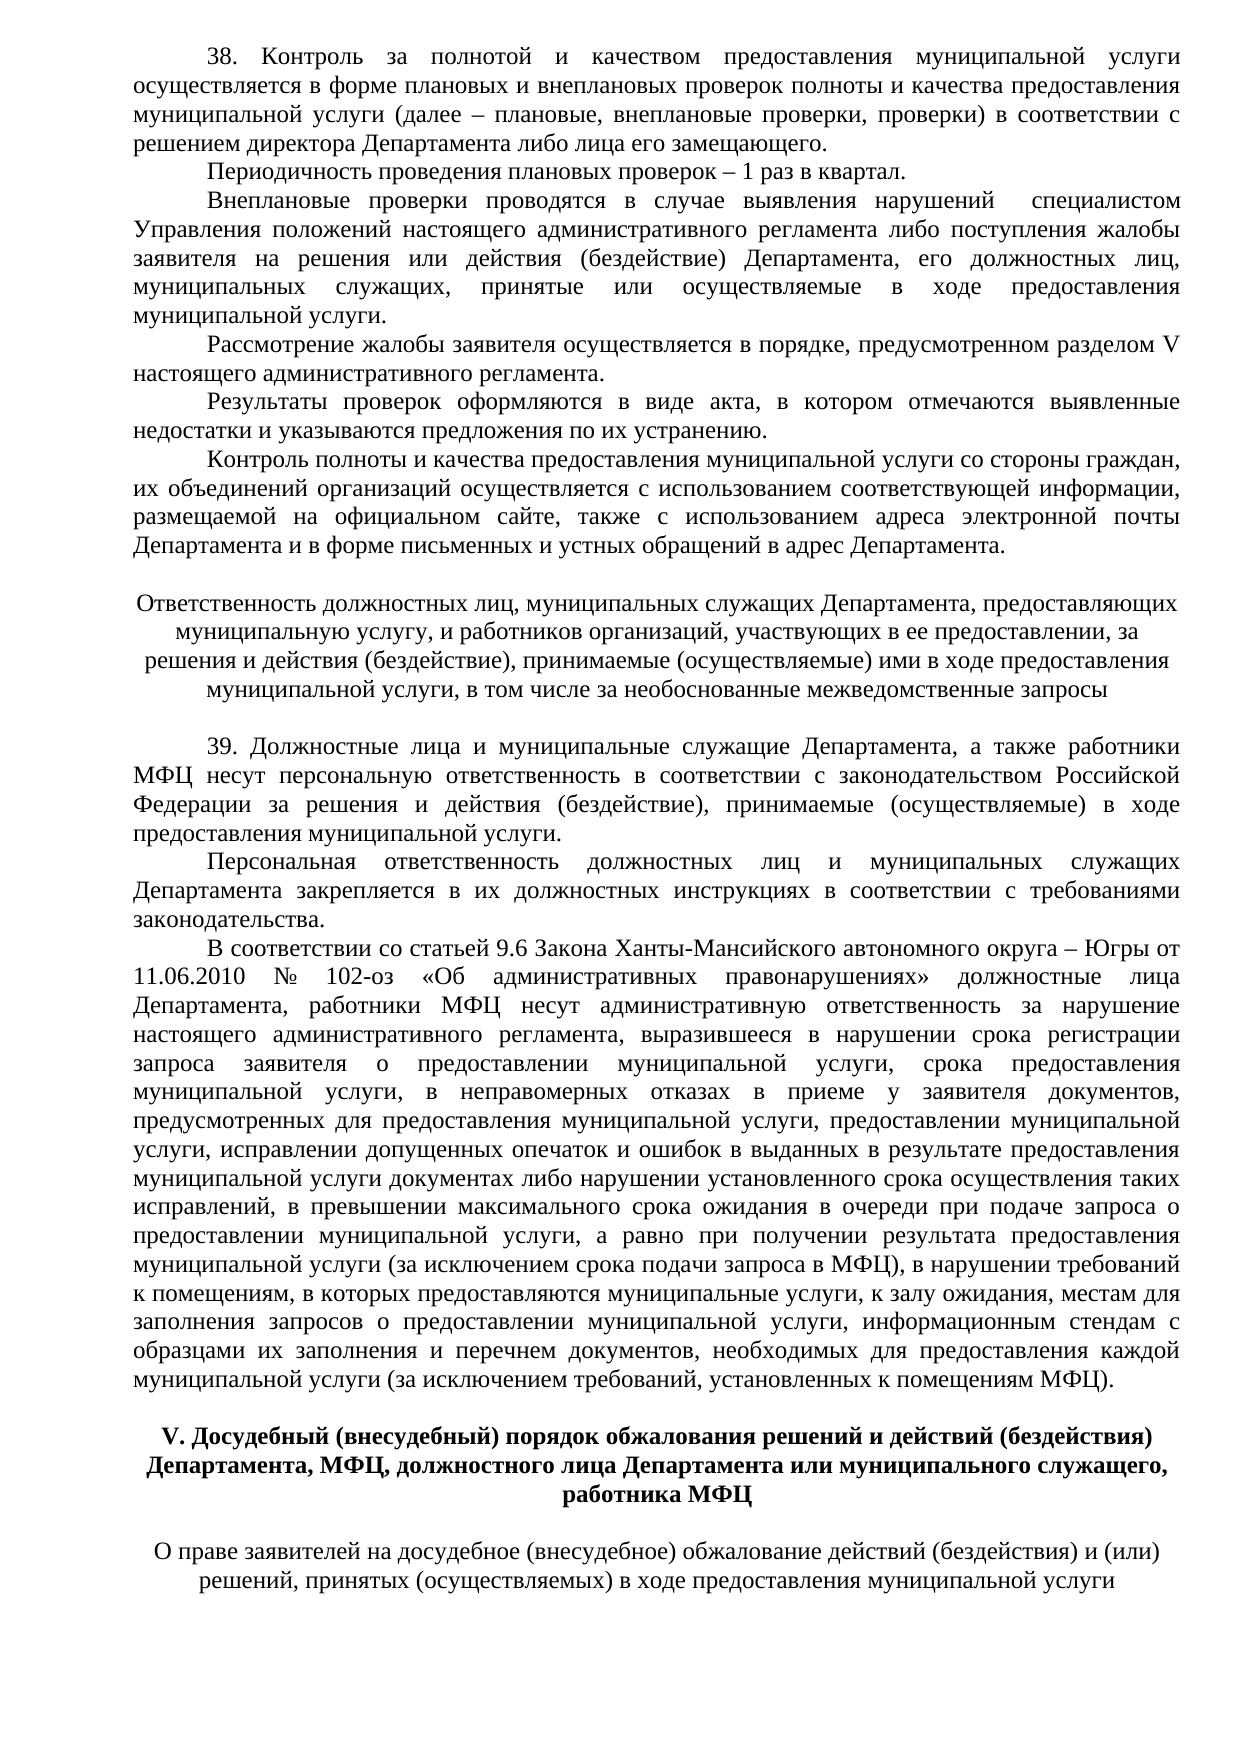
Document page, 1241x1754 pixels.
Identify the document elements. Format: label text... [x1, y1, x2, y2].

text 39. Должностные лица и муниципальные служащие Департамента, а также работники МФЦ несут персональную ответственность в соответствии с законодательством Российской Федерации за решения и действия (бездействие), принимаемые (осуществляемые) в ходе предоставления муниципальной услуги. [133, 731, 1181, 846]
text Персональная ответственность должностных лиц и муниципальных служащих Департамента закрепляется в их должностных инструкциях в соответствии с требованиями законодательства. [133, 846, 1181, 933]
text Внеплановые проверки проводятся в случае выявления нарушений специалистом Управления положений настоящего административного регламента либо поступления жалобы заявителя на решения или действия (бездействие) Департамента, его должностных лиц, муниципальных служащих, принятые или осуществляемые в ходе предоставления муниципальной услуги. [133, 185, 1181, 329]
text В соответствии со статьей 9.6 Закона Ханты-Мансийского автономного округа – Югры от 11.06.2010 № 102-оз «Об административных правонарушениях» должностные лица Департамента, работники МФЦ несут административную ответственность за нарушение настоящего административного регламента, выразившееся в нарушении срока регистрации запроса заявителя о предоставлении муниципальной услуги, срока предоставления муниципальной услуги, в неправомерных отказах в приеме у заявителя документов, предусмотренных для предоставления муниципальной услуги, предоставлении муниципальной услуги, исправлении допущенных опечаток и ошибок в выданных в результате предоставления муниципальной услуги документах либо нарушении установленного срока осуществления таких исправлений, в превышении максимального срока ожидания в очереди при подаче запроса о предоставлении муниципальной услуги, а равно при получении результата предоставления муниципальной услуги (за исключением срока подачи запроса в МФЦ), в нарушении требований к помещениям, в которых предоставляются муниципальные услуги, к залу ожидания, местам для заполнения запросов о предоставлении муниципальной услуги, информационным стендам с образцами их заполнения и перечнем документов, необходимых для предоставления каждой муниципальной услуги (за исключением требований, установленных к помещениям МФЦ). [133, 933, 1181, 1393]
text V. Досудебный (внесудебный) порядок обжалования решений и действий (бездействия) Департамента, МФЦ, должностного лица Департамента или муниципального служащего, работника МФЦ [133, 1421, 1181, 1508]
text О праве заявителей на досудебное (внесудебное) обжалование действий (бездействия) и (или) решений, принятых (осуществляемых) в ходе предоставления муниципальной услуги [133, 1536, 1181, 1594]
text Ответственность должностных лиц, муниципальных служащих Департамента, предоставляющих муниципальную услугу, и работников организаций, участвующих в ее предоставлении, за решения и действия (бездействие), принимаемые (осуществляемые) ими в ходе предоставления муниципальной услуги, в том числе за необоснованные межведомственные запросы [133, 588, 1181, 703]
text Результаты проверок оформляются в виде акта, в котором отмечаются выявленные недостатки и указываются предложения по их устранению. [133, 386, 1181, 444]
text Периодичность проведения плановых проверок – 1 раз в квартал. [133, 156, 1181, 185]
text Рассмотрение жалобы заявителя осуществляется в порядке, предусмотренном разделом V настоящего административного регламента. [133, 329, 1181, 386]
text Контроль полноты и качества предоставления муниципальной услуги со стороны граждан, их объединений организаций осуществляется с использованием соответствующей информации, размещаемой на официальном сайте, также с использованием адреса электронной почты Департамента и в форме письменных и устных обращений в адрес Департамента. [133, 444, 1181, 559]
text 38. Контроль за полнотой и качеством предоставления муниципальной услуги осуществляется в форме плановых и внеплановых проверок полноты и качества предоставления муниципальной услуги (далее – плановые, внеплановые проверки, проверки) в соответствии с решением директора Департамента либо лица его замещающего. [133, 41, 1181, 156]
